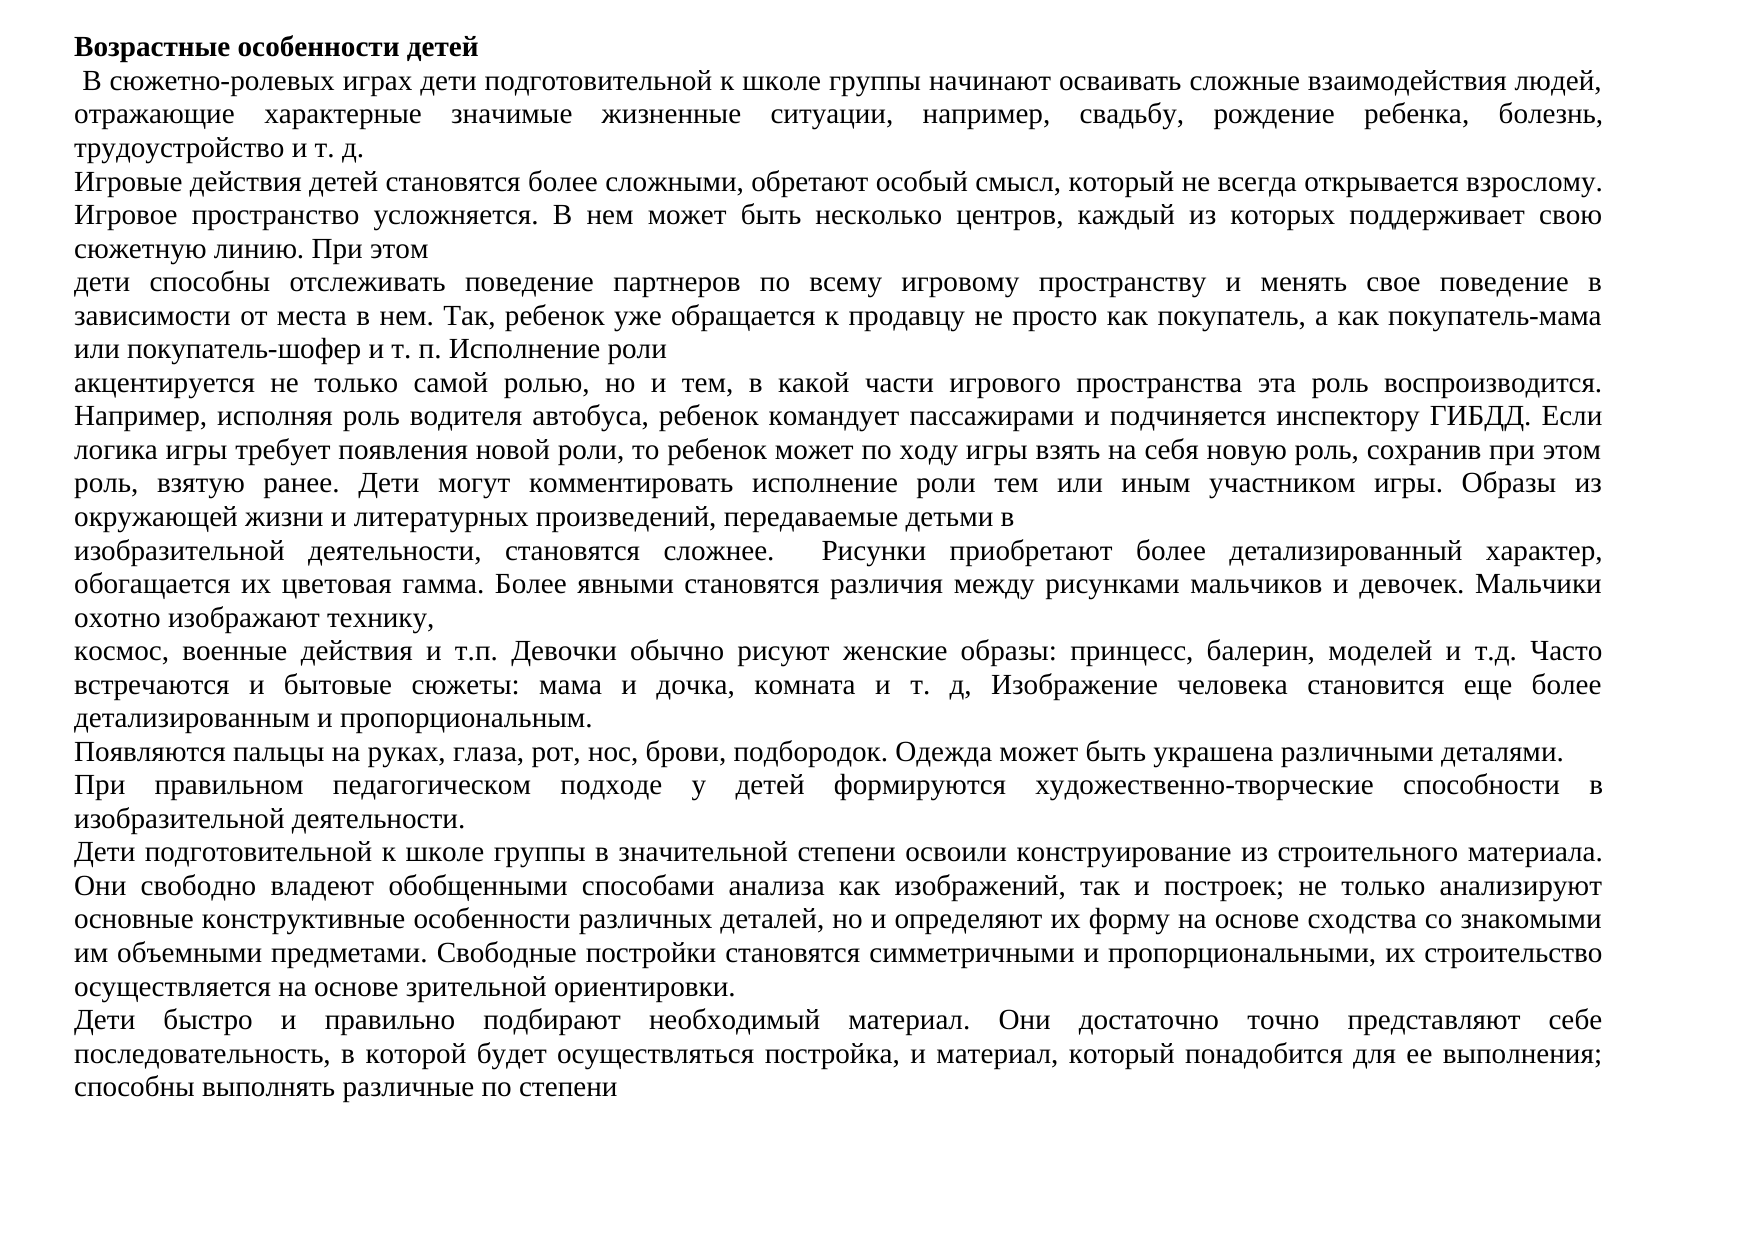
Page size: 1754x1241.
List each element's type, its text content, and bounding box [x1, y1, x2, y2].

text дети способны отслеживать поведение партнеров по всему игровому пространству и менять свое поведение в зависимости от места в нем. Так, ребенок уже обращается к продавцу не просто как покупатель, а как покупатель-мама или покупатель-шофер и т. п. Исполнение роли [74, 264, 1604, 365]
text космос, военные действия и т.п. Девочки обычно рисуют женские образы: принцесс, балерин, моделей и т.д. Часто встречаются и бытовые сюжеты: мама и дочка, комната и т. д, Изображение человека становится еще более детализированным и пропорциональным. [74, 633, 1604, 734]
text Дети подготовительной к школе группы в значительной степени освоили конструирование из строительного материала. Они свободно владеют обобщенными способами анализа как изображений, так и построек; не только анализируют основные конструктивные особенности различных деталей, но и определяют их форму на основе сходства со знакомыми им объемными предметами. Свободные постройки становятся симметричными и пропорциональными, их строительство осуществляется на основе зрительной ориентировки. [74, 834, 1604, 1002]
text Возрастные особенности детей [74, 29, 1604, 63]
text акцентируется не только самой ролью, но и тем, в какой части игрового пространства эта роль воспроизводится. Например, исполняя роль водителя автобуса, ребенок командует пассажирами и подчиняется инспектору ГИБДД. Если логика игры требует появления новой роли, то ребенок может по ходу игры взять на себя новую роль, сохранив при этом роль, взятую ранее. Дети могут комментировать исполнение роли тем или иным участником игры. Образы из окружающей жизни и литературных произведений, передаваемые детьми в [74, 365, 1604, 533]
text изобразительной деятельности, становятся сложнее. Рисунки приобретают более детализированный характер, обогащается их цветовая гамма. Более явными становятся различия между рисунками мальчиков и девочек. Мальчики охотно изображают технику, [74, 533, 1604, 633]
text В сюжетно-ролевых играх дети подготовительной к школе группы начинают осваивать сложные взаимодействия людей, отражающие характерные значимые жизненные ситуации, например, свадьбу, рождение ребенка, болезнь, трудоустройство и т. д. [74, 63, 1604, 164]
text Дети быстро и правильно подбирают необходимый материал. Они достаточно точно представляют себе последовательность, в которой будет осуществляться постройка, и материал, который понадобится для ее выполнения; способны выполнять различные по степени [74, 1002, 1604, 1103]
text При правильном педагогическом подходе у детей формируются художественно-творческие способности в изобразительной деятельности. [74, 767, 1604, 834]
text Появляются пальцы на руках, глаза, рот, нос, брови, подбородок. Одежда может быть украшена различными деталями. [74, 734, 1604, 767]
text Игровые действия детей становятся более сложными, обретают особый смысл, который не всегда открывается взрослому. Игровое пространство усложняется. В нем может быть несколько центров, каждый из которых поддерживает свою сюжетную линию. При этом [74, 164, 1604, 264]
